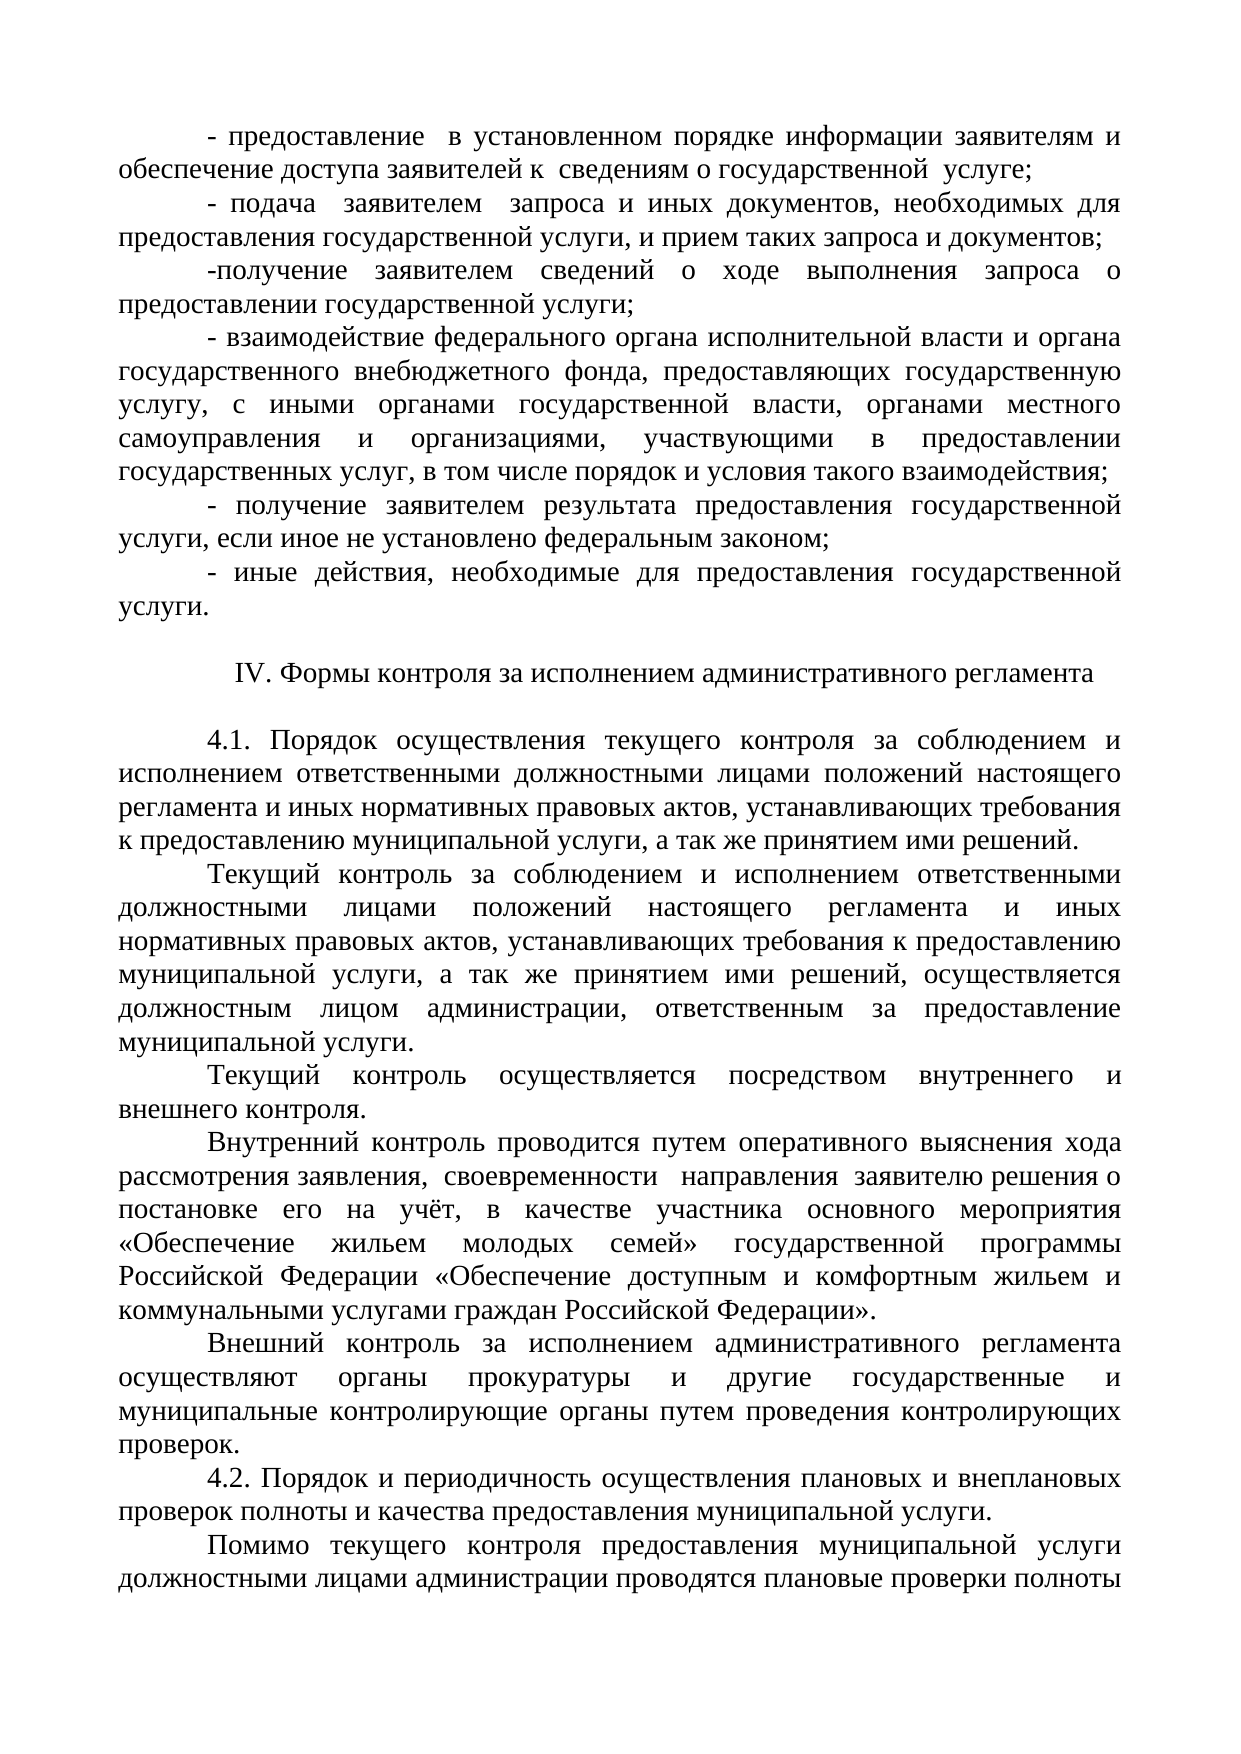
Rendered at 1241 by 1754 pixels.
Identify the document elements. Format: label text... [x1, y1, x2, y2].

text Текущий контроль осуществляется посредством внутреннего и внешнего контроля. [118, 1057, 1122, 1124]
text -получение заявителем сведений о ходе выполнения запроса о предоставлении государственной услуги; [118, 252, 1122, 319]
text Внутренний контроль проводится путем оперативного выяснения хода рассмотрения заявления, своевременности направления заявителю решения о постановке его на учёт, в качестве участника основного мероприятия «Обеспечение жильем молодых семей» государственной программы Российской Федерации «Обеспечение доступным и комфортным жильем и коммунальными услугами граждан Российской Федерации». [118, 1124, 1122, 1326]
text 4.2. Порядок и периодичность осуществления плановых и внеплановых проверок полноты и качества предоставления муниципальной услуги. [118, 1460, 1122, 1527]
text - подача заявителем запроса и иных документов, необходимых для предоставления государственной услуги, и прием таких запроса и документов; [118, 185, 1122, 252]
text 4.1. Порядок осуществления текущего контроля за соблюдением и исполнением ответственными должностными лицами положений настоящего регламента и иных нормативных правовых актов, устанавливающих требования к предоставлению муниципальной услуги, а так же принятием ими решений. [118, 722, 1122, 856]
text - получение заявителем результата предоставления государственной услуги, если иное не установлено федеральным законом; [118, 487, 1122, 554]
text - взаимодействие федерального органа исполнительной власти и органа государственного внебюджетного фонда, предоставляющих государственную услугу, с иными органами государственной власти, органами местного самоуправления и организациями, участвующими в предоставлении государственных услуг, в том числе порядок и условия такого взаимодействия; [118, 319, 1122, 487]
text Текущий контроль за соблюдением и исполнением ответственными должностными лицами положений настоящего регламента и иных нормативных правовых актов, устанавливающих требования к предоставлению муниципальной услуги, а так же принятием ими решений, осуществляется должностным лицом администрации, ответственным за предоставление муниципальной услуги. [118, 856, 1122, 1057]
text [118, 1527, 1122, 1594]
text - предоставление в установленном порядке информации заявителям и обеспечение доступа заявителей к сведениям о государственной услуге; [118, 118, 1122, 185]
text IV. Формы контроля за исполнением административного регламента [118, 655, 1122, 688]
text Внешний контроль за исполнением административного регламента осуществляют органы прокуратуры и другие государственные и муниципальные контролирующие органы путем проведения контролирующих проверок. [118, 1326, 1122, 1460]
text - иные действия, необходимые для предоставления государственной услуги. [118, 554, 1122, 621]
